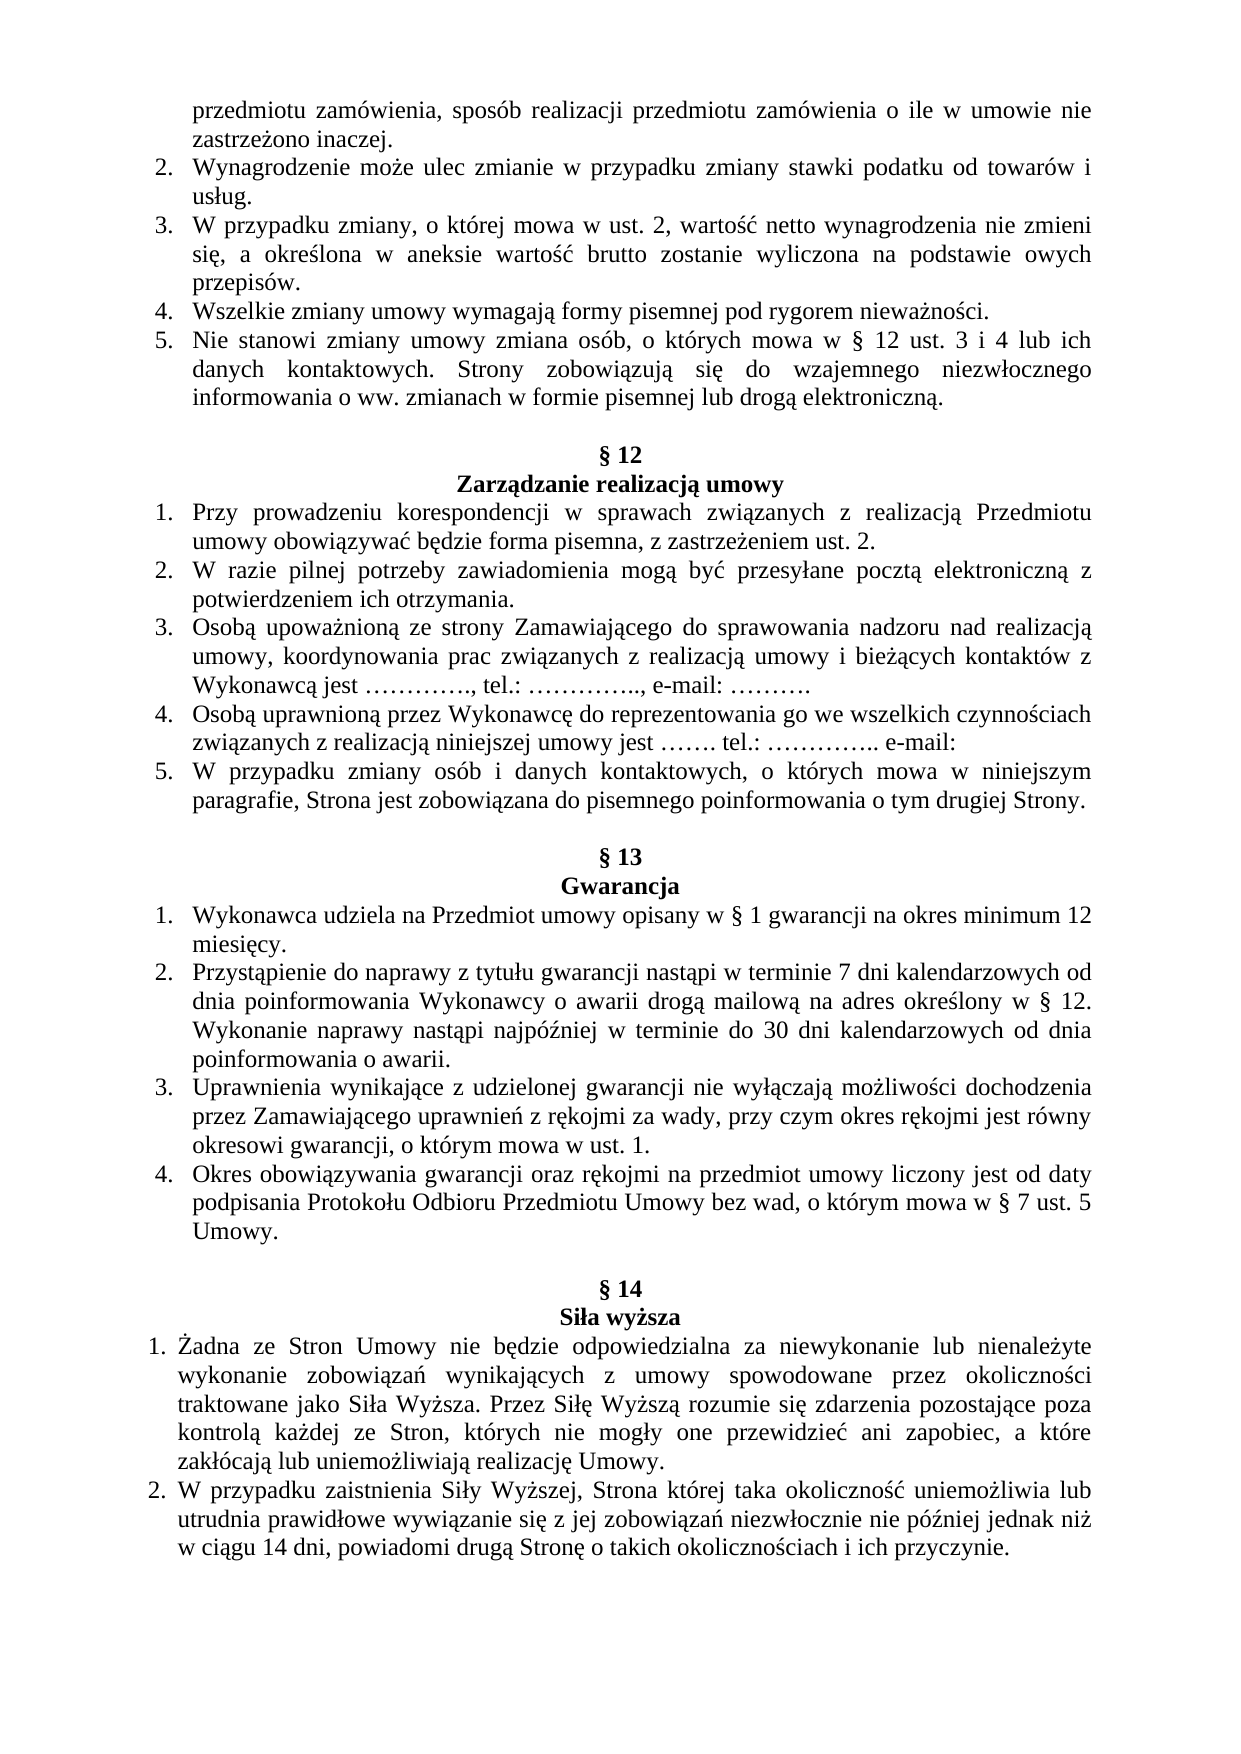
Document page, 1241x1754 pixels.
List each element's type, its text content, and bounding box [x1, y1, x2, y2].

list W razie pilnej potrzeby zawiadomienia mogą być przesyłane pocztą elektroniczną z potwierdzeniem ich otrzymania. [154, 555, 1093, 612]
list Osobą uprawnioną przez Wykonawcę do reprezentowania go we wszelkich czynnościach związanych z realizacją niniejszej umowy jest ……. tel.: ………….. e-mail: [154, 699, 1093, 756]
list Przy prowadzeniu korespondencji w sprawach związanych z realizacją Przedmiotu umowy obowiązywać będzie forma pisemna, z zastrzeżeniem ust. 2. [154, 497, 1093, 555]
list Przystąpienie do naprawy z tytułu gwarancji nastąpi w terminie 7 dni kalendarzowych od dnia poinformowania Wykonawcy o awarii drogą mailową na adres określony w § 12. Wykonanie naprawy nastąpi najpóźniej w terminie do 30 dni kalendarzowych od dnia poinformowania o awarii. [154, 957, 1093, 1072]
text Siła wyższa [148, 1302, 1093, 1331]
text § 13 [148, 842, 1093, 871]
list W przypadku zmiany, o której mowa w ust. 2, wartość netto wynagrodzenia nie zmieni się, a określona w aneksie wartość brutto zostanie wyliczona na podstawie owych przepisów. [154, 210, 1093, 296]
list Żadna ze Stron Umowy nie będzie odpowiedzialna za niewykonanie lub nienależyte wykonanie zobowiązań wynikających z umowy spowodowane przez okoliczności traktowane jako Siła Wyższa. Przez Siłę Wyższą rozumie się zdarzenia pozostające poza kontrolą każdej ze Stron, których nie mogły one przewidzieć ani zapobiec, a które zakłócają lub uniemożliwiają realizację Umowy. [148, 1331, 1093, 1475]
list Nie stanowi zmiany umowy zmiana osób, o których mowa w § 12 ust. 3 i 4 lub ich danych kontaktowych. Strony zobowiązują się do wzajemnego niezwłocznego informowania o ww. zmianach w formie pisemnej lub drogą elektroniczną. [154, 325, 1093, 411]
text § 14 [148, 1274, 1093, 1302]
list Wynagrodzenie może ulec zmianie w przypadku zmiany stawki podatku od towarów i usług. [154, 152, 1093, 210]
list W przypadku zmiany osób i danych kontaktowych, o których mowa w niniejszym paragrafie, Strona jest zobowiązana do pisemnego poinformowania o tym drugiej Strony. [154, 756, 1093, 814]
list Uprawnienia wynikające z udzielonej gwarancji nie wyłączają możliwości dochodzenia przez Zamawiającego uprawnień z rękojmi za wady, przy czym okres rękojmi jest równy okresowi gwarancji, o którym mowa w ust. 1. [154, 1072, 1093, 1159]
text Gwarancja [148, 871, 1093, 900]
list Okres obowiązywania gwarancji oraz rękojmi na przedmiot umowy liczony jest od daty podpisania Protokołu Odbioru Przedmiotu Umowy bez wad, o którym mowa w § 7 ust. 5 Umowy. [154, 1159, 1093, 1245]
list Wykonawca udziela na Przedmiot umowy opisany w § 1 gwarancji na okres minimum 12 miesięcy. [154, 900, 1093, 957]
text § 12 [148, 440, 1093, 469]
list W przypadku zaistnienia Siły Wyższej, Strona której taka okoliczność uniemożliwia lub utrudnia prawidłowe wywiązanie się z jej zobowiązań niezwłocznie nie później jednak niż w ciągu 14 dni, powiadomi drugą Stronę o takich okolicznościach i ich przyczynie. [148, 1475, 1093, 1561]
text Zarządzanie realizacją umowy [148, 469, 1093, 497]
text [192, 95, 1093, 152]
list Osobą upoważnioną ze strony Zamawiającego do sprawowania nadzoru nad realizacją umowy, koordynowania prac związanych z realizacją umowy i bieżących kontaktów z Wykonawcą jest …………., tel.: ………….., e-mail: ………. [154, 612, 1093, 699]
list Wszelkie zmiany umowy wymagają formy pisemnej pod rygorem nieważności. [154, 296, 1093, 325]
